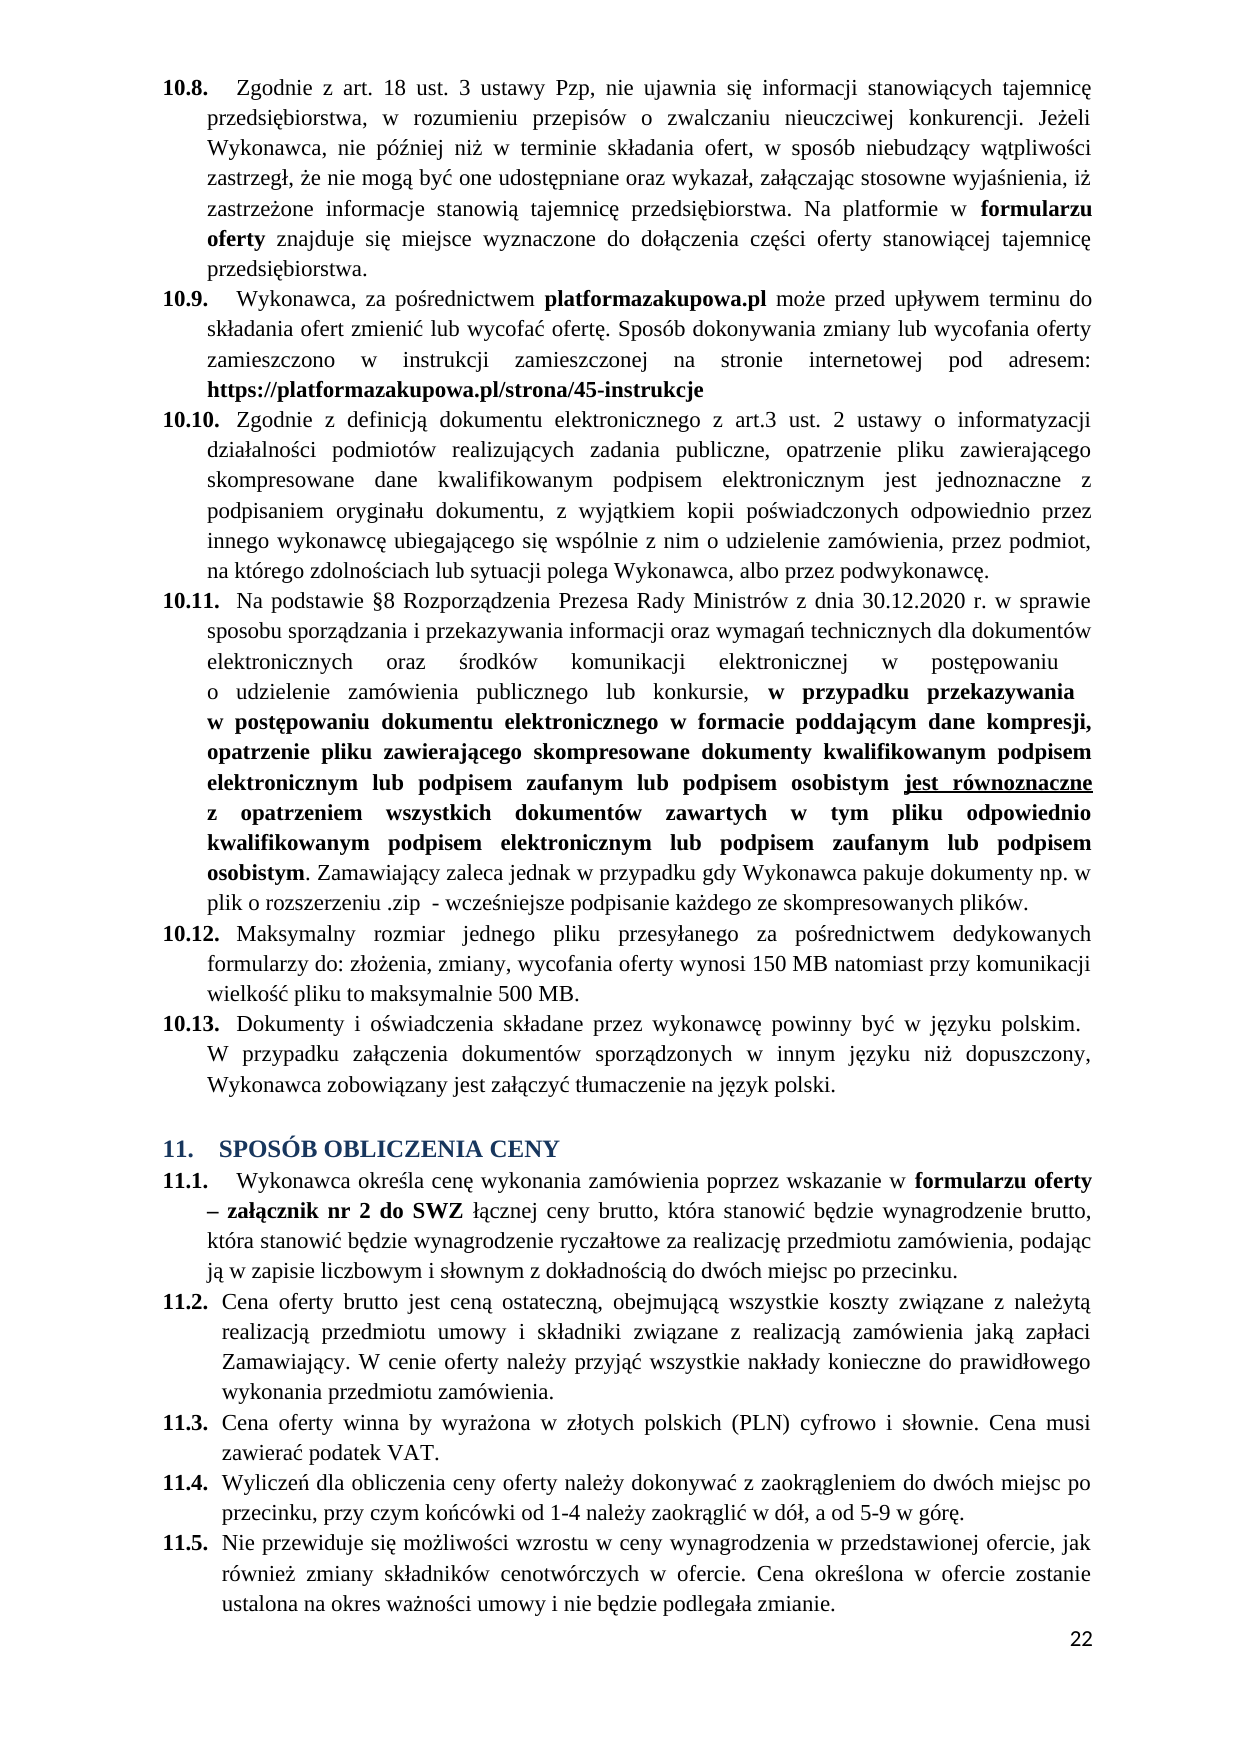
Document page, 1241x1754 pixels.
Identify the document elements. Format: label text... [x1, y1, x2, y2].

list Na podstawie §8 Rozporządzenia Prezesa Rady Ministrów z dnia 30.12.2020 r. w sprawie sposobu sporządzania i przekazywania informacji oraz wymagań technicznych dla dokumentów elektronicznych oraz środków komunikacji elektronicznej w postępowaniu o udzielenie zamówienia publicznego lub konkursie, w przypadku przekazywania w postępowaniu dokumentu elektronicznego w formacie poddającym dane kompresji, opatrzenie pliku zawierającego skompresowane dokumenty kwalifikowanym podpisem elektronicznym lub podpisem zaufanym lub podpisem osobistym jest równoznaczne z opatrzeniem wszystkich dokumentów zawartych w tym pliku odpowiednio kwalifikowanym podpisem elektronicznym lub podpisem zaufanym lub podpisem osobistym. Zamawiający zaleca jednak w przypadku gdy Wykonawca pakuje dokumenty np. w plik o rozszerzeniu .zip - wcześniejsze podpisanie każdego ze skompresowanych plików. [162, 587, 1093, 916]
list Zgodnie z definicją dokumentu elektronicznego z art.3 ust. 2 ustawy o informatyzacji działalności podmiotów realizujących zadania publiczne, opatrzenie pliku zawierającego skompresowane dane kwalifikowanym podpisem elektronicznym jest jednoznaczne z podpisaniem oryginału dokumentu, z wyjątkiem kopii poświadczonych odpowiednio przez innego wykonawcę ubiegającego się wspólnie z nim o udzielenie zamówienia, przez podmiot, na którego zdolnościach lub sytuacji polega Wykonawca, albo przez podwykonawcę. [162, 406, 1093, 583]
list Cena oferty winna by wyrażona w złotych polskich (PLN) cyfrowo i słownie. Cena musi zawierać podatek VAT. [162, 1409, 1093, 1465]
text 11. SPOSÓB OBLICZENIA CENY [162, 1134, 1093, 1163]
list Dokumenty i oświadczenia składane przez wykonawcę powinny być w języku polskim. W przypadku załączenia dokumentów sporządzonych w innym języku niż dopuszczony, Wykonawca zobowiązany jest załączyć tłumaczenie na język polski. [162, 1010, 1093, 1097]
list Cena oferty brutto jest ceną ostateczną, obejmującą wszystkie koszty związane z należytą realizacją przedmiotu umowy i składniki związane z realizacją zamówienia jaką zapłaci Zamawiający. W cenie oferty należy przyjąć wszystkie nakłady konieczne do prawidłowego wykonania przedmiotu zamówienia. [162, 1288, 1093, 1405]
list Nie przewiduje się możliwości wzrostu w ceny wynagrodzenia w przedstawionej ofercie, jak również zmiany składników cenotwórczych w ofercie. Cena określona w ofercie zostanie ustalona na okres ważności umowy i nie będzie podlegała zmianie. [162, 1529, 1093, 1616]
list Wyliczeń dla obliczenia ceny oferty należy dokonywać z zaokrągleniem do dwóch miejsc po przecinku, przy czym końcówki od 1-4 należy zaokrąglić w dół, a od 5-9 w górę. [162, 1469, 1093, 1526]
list Zgodnie z art. 18 ust. 3 ustawy Pzp, nie ujawnia się informacji stanowiących tajemnicę przedsiębiorstwa, w rozumieniu przepisów o zwalczaniu nieuczciwej konkurencji. Jeżeli Wykonawca, nie później niż w terminie składania ofert, w sposób niebudzący wątpliwości zastrzegł, że nie mogą być one udostępniane oraz wykazał, załączając stosowne wyjaśnienia, iż zastrzeżone informacje stanowią tajemnicę przedsiębiorstwa. Na platformie w formularzu oferty znajduje się miejsce wyznaczone do dołączenia części oferty stanowiącej tajemnicę przedsiębiorstwa. [162, 74, 1093, 281]
list Maksymalny rozmiar jednego pliku przesyłanego za pośrednictwem dedykowanych formularzy do: złożenia, zmiany, wycofania oferty wynosi 150 MB natomiast przy komunikacji wielkość pliku to maksymalnie 500 MB. [162, 920, 1093, 1006]
list Wykonawca, za pośrednictwem platformazakupowa.pl może przed upływem terminu do składania ofert zmienić lub wycofać ofertę. Sposób dokonywania zmiany lub wycofania oferty zamieszczono w instrukcji zamieszczonej na stronie internetowej pod adresem: https://platformazakupowa.pl/strona/45-instrukcje [162, 285, 1093, 402]
list Wykonawca określa cenę wykonania zamówienia poprzez wskazanie w formularzu oferty – załącznik nr 2 do SWZ łącznej ceny brutto, która stanowić będzie wynagrodzenie brutto, która stanowić będzie wynagrodzenie ryczałtowe za realizację przedmiotu zamówienia, podając ją w zapisie liczbowym i słownym z dokładnością do dwóch miejsc po przecinku. [162, 1167, 1093, 1284]
